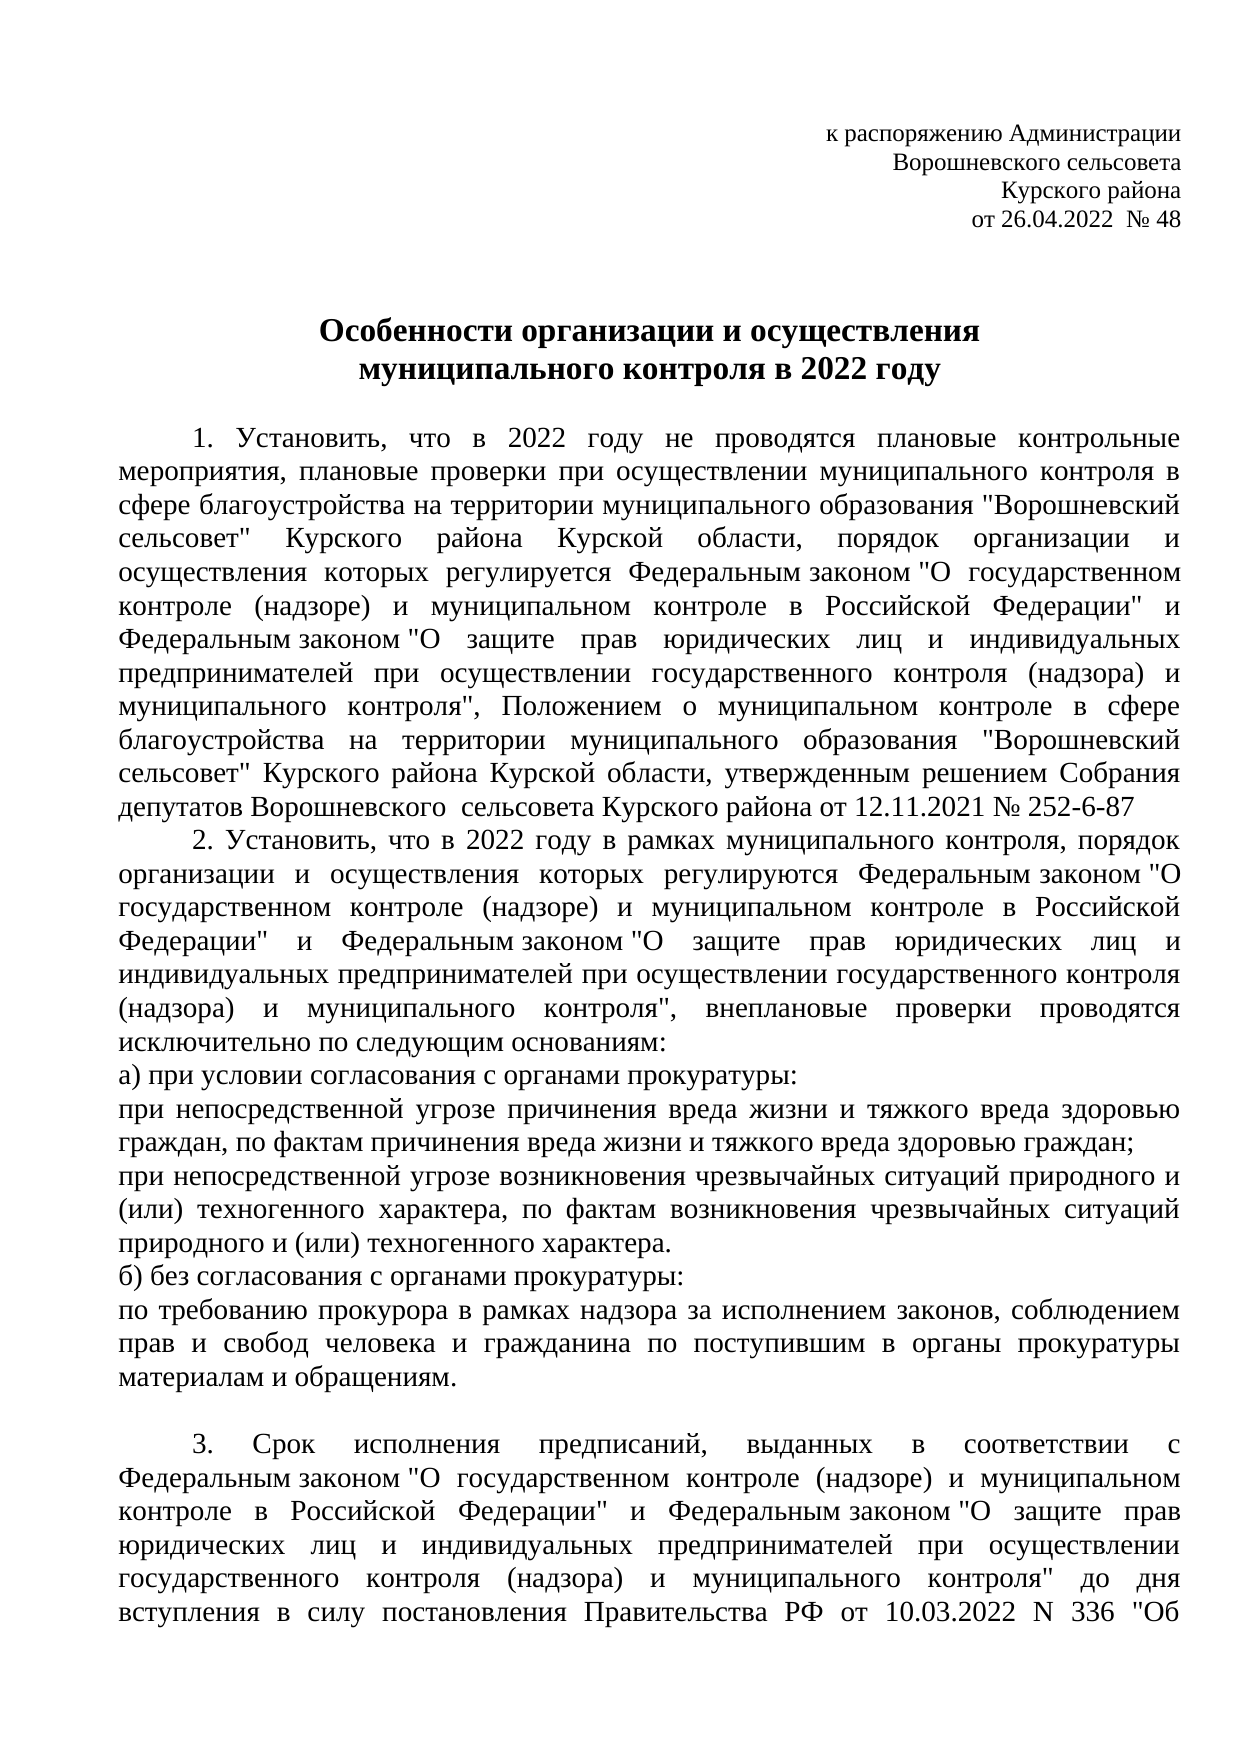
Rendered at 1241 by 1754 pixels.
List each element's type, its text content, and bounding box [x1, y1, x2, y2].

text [118, 1426, 1181, 1627]
text муниципального контроля в 2022 году [118, 348, 1181, 386]
text Курского района [118, 176, 1181, 204]
text а) при условии согласования с органами прокуратуры: [118, 1057, 1181, 1091]
text 2. Установить, что в 2022 году в рамках муниципального контроля, порядок организации и осуществления которых регулируются Федеральным законом "О государственном контроле (надзоре) и муниципальном контроле в Российской Федерации" и Федеральным законом "О защите прав юридических лиц и индивидуальных предпринимателей при осуществлении государственного контроля (надзора) и муниципального контроля", внеплановые проверки проводятся исключительно по следующим основаниям: [118, 822, 1181, 1057]
text Ворошневского сельсовета [118, 147, 1181, 176]
text при непосредственной угрозе возникновения чрезвычайных ситуаций природного и (или) техногенного характера, по фактам возникновения чрезвычайных ситуаций природного и (или) техногенного характера. [118, 1158, 1181, 1258]
text от 26.04.2022 № 48 [118, 204, 1181, 233]
text при непосредственной угрозе причинения вреда жизни и тяжкого вреда здоровью граждан, по фактам причинения вреда жизни и тяжкого вреда здоровью граждан; [118, 1091, 1181, 1158]
text к распоряжению Администрации [118, 118, 1181, 147]
text по требованию прокурора в рамках надзора за исполнением законов, соблюдением прав и свобод человека и гражданина по поступившим в органы прокуратуры материалам и обращениям. [118, 1292, 1181, 1393]
text 1. Установить, что в 2022 году не проводятся плановые контрольные мероприятия, плановые проверки при осуществлении муниципального контроля в сфере благоустройства на территории муниципального образования "Ворошневский сельсовет" Курского района Курской области, порядок организации и осуществления которых регулируется Федеральным законом "О государственном контроле (надзоре) и муниципальном контроле в Российской Федерации" и Федеральным законом "О защите прав юридических лиц и индивидуальных предпринимателей при осуществлении государственного контроля (надзора) и муниципального контроля", Положением о муниципальном контроле в сфере благоустройства на территории муниципального образования "Ворошневский сельсовет" Курского района Курской области, утвержденным решением Собрания депутатов Ворошневского сельсовета Курского района от 12.11.2021 № 252-6-87 [118, 420, 1181, 822]
text б) без согласования с органами прокуратуры: [118, 1258, 1181, 1292]
text Особенности организации и осуществления [118, 310, 1181, 348]
